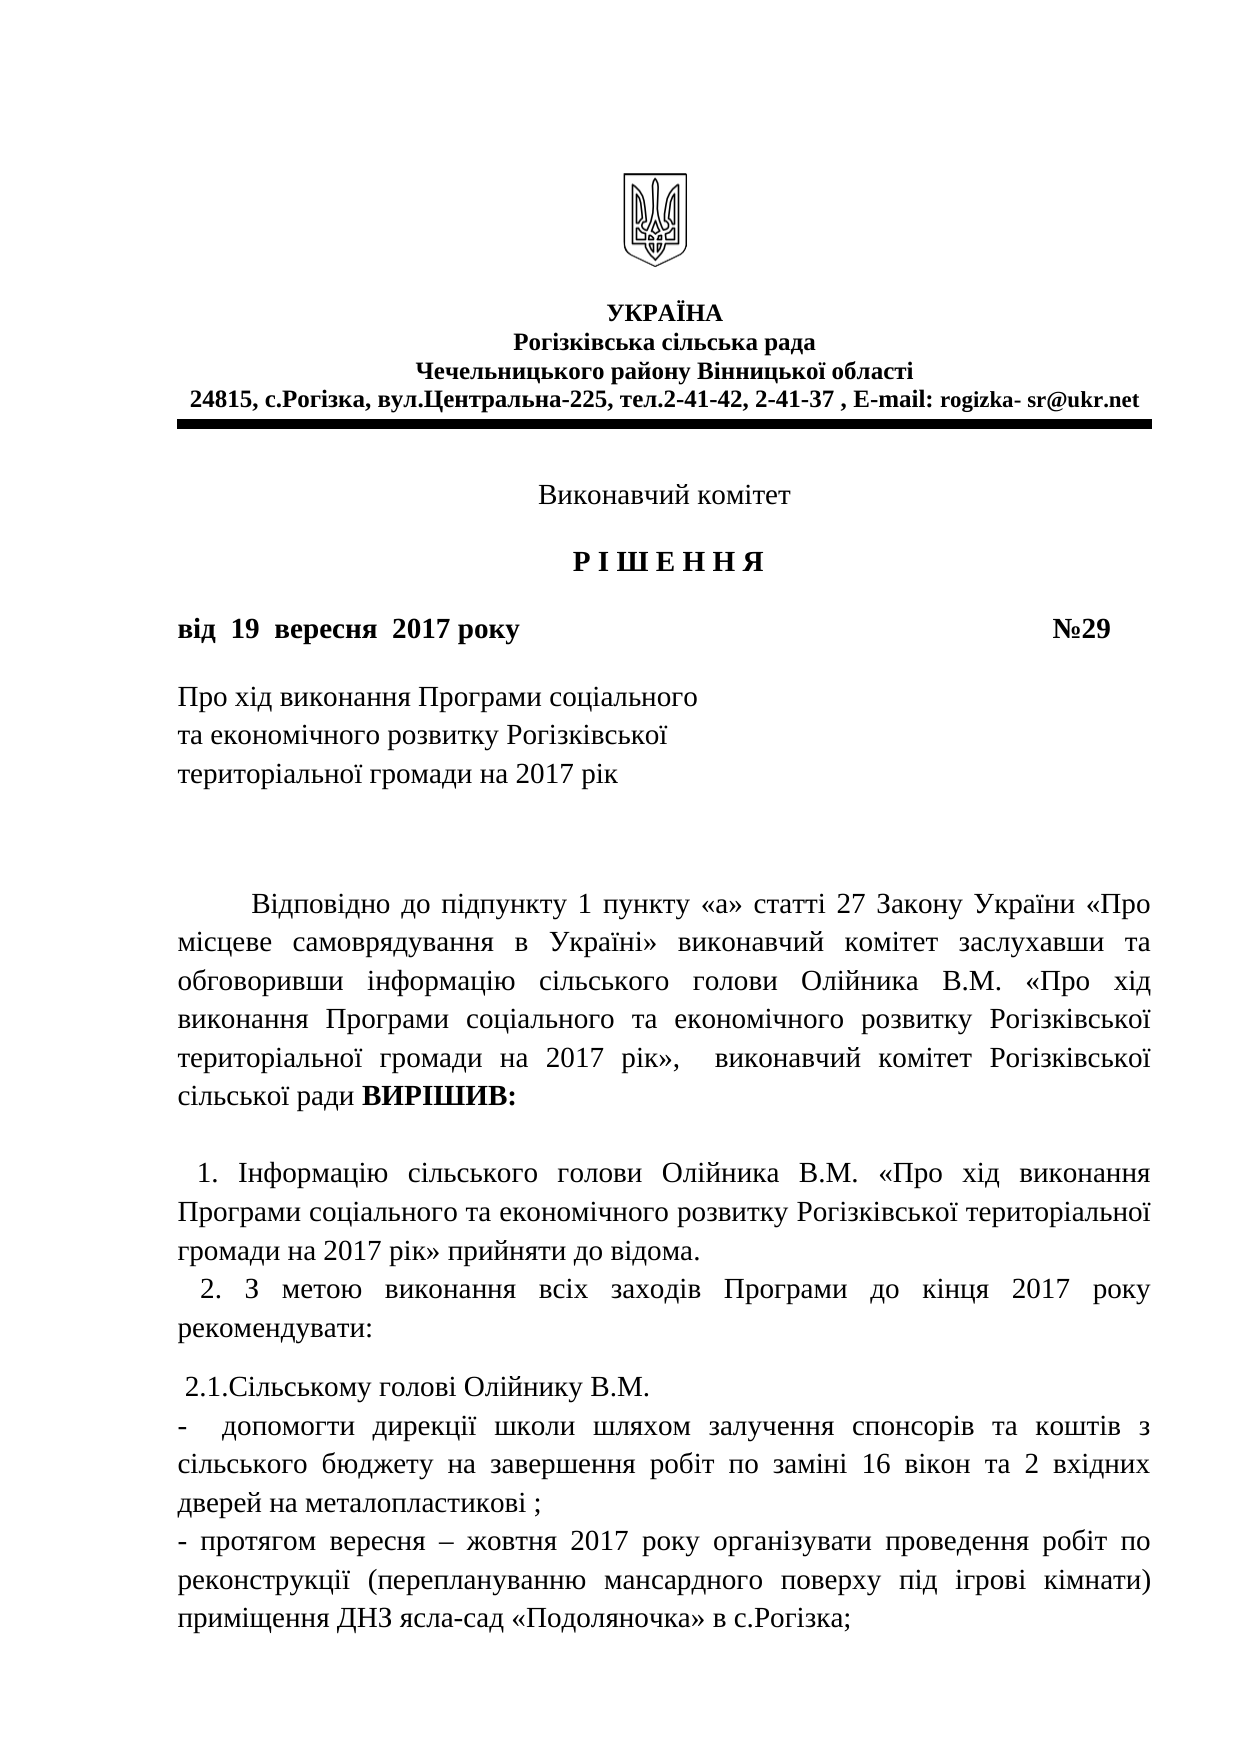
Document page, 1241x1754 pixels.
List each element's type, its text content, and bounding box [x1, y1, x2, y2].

text Відповідно до підпункту 1 пункту «а» статті 27 Закону України «Про місцеве самоврядування в Україні» виконавчий комітет заслухавши та обговоривши інформацію сільського голови Олійника В.М. «Про хід виконання Програми соціального та економічного розвитку Рогізківської територіальної громади на 2017 рік», виконавчий комітет Рогізківської сільської ради ВИРІШИВ: [177, 886, 1152, 1112]
text територіальної громади на 2017 рік [177, 756, 1152, 789]
text Виконавчий комітет [177, 477, 1152, 511]
text Рогізківська сільська рада [177, 327, 1152, 356]
text УКРАЇНА [177, 298, 1152, 327]
text та економічного розвитку Рогізківської [177, 717, 1152, 751]
text Про хід виконання Програми соціального [177, 679, 1152, 712]
text від 19 вересня 2017 року №29 [177, 612, 1152, 645]
text 2.1.Сільському голові Олійнику В.М. [177, 1369, 1152, 1403]
text 1. Інформацію сільського голови Олійника В.М. «Про хід виконання Програми соціального та економічного розвитку Рогізківської територіальної громади на 2017 рік» прийняти до відома. [177, 1156, 1152, 1266]
text - допомогти дирекції школи шляхом залучення спонсорів та коштів з сільського бюджету на завершення робіт по заміні 16 вікон та 2 вхідних дверей на металопластикові ; [177, 1408, 1152, 1518]
text Р І Ш Е Н Н Я [177, 544, 1152, 578]
text - протягом вересня – жовтня 2017 року організувати проведення робіт по реконструкції (переплануванню мансардного поверху під ігрові кімнати) приміщення ДНЗ ясла-сад «Подоляночка» в с.Рогізка; [177, 1523, 1152, 1634]
text Чечельницького району Вінницької області [177, 356, 1152, 384]
text 24815, с.Рогізка, вул.Центральна-225, тел.2-41-42, 2-41-37 , E-mail: rogizka- sr@ukr.net [177, 384, 1152, 413]
text 2. З метою виконання всіх заходів Програми до кінця 2017 року рекомендувати: [177, 1271, 1152, 1343]
